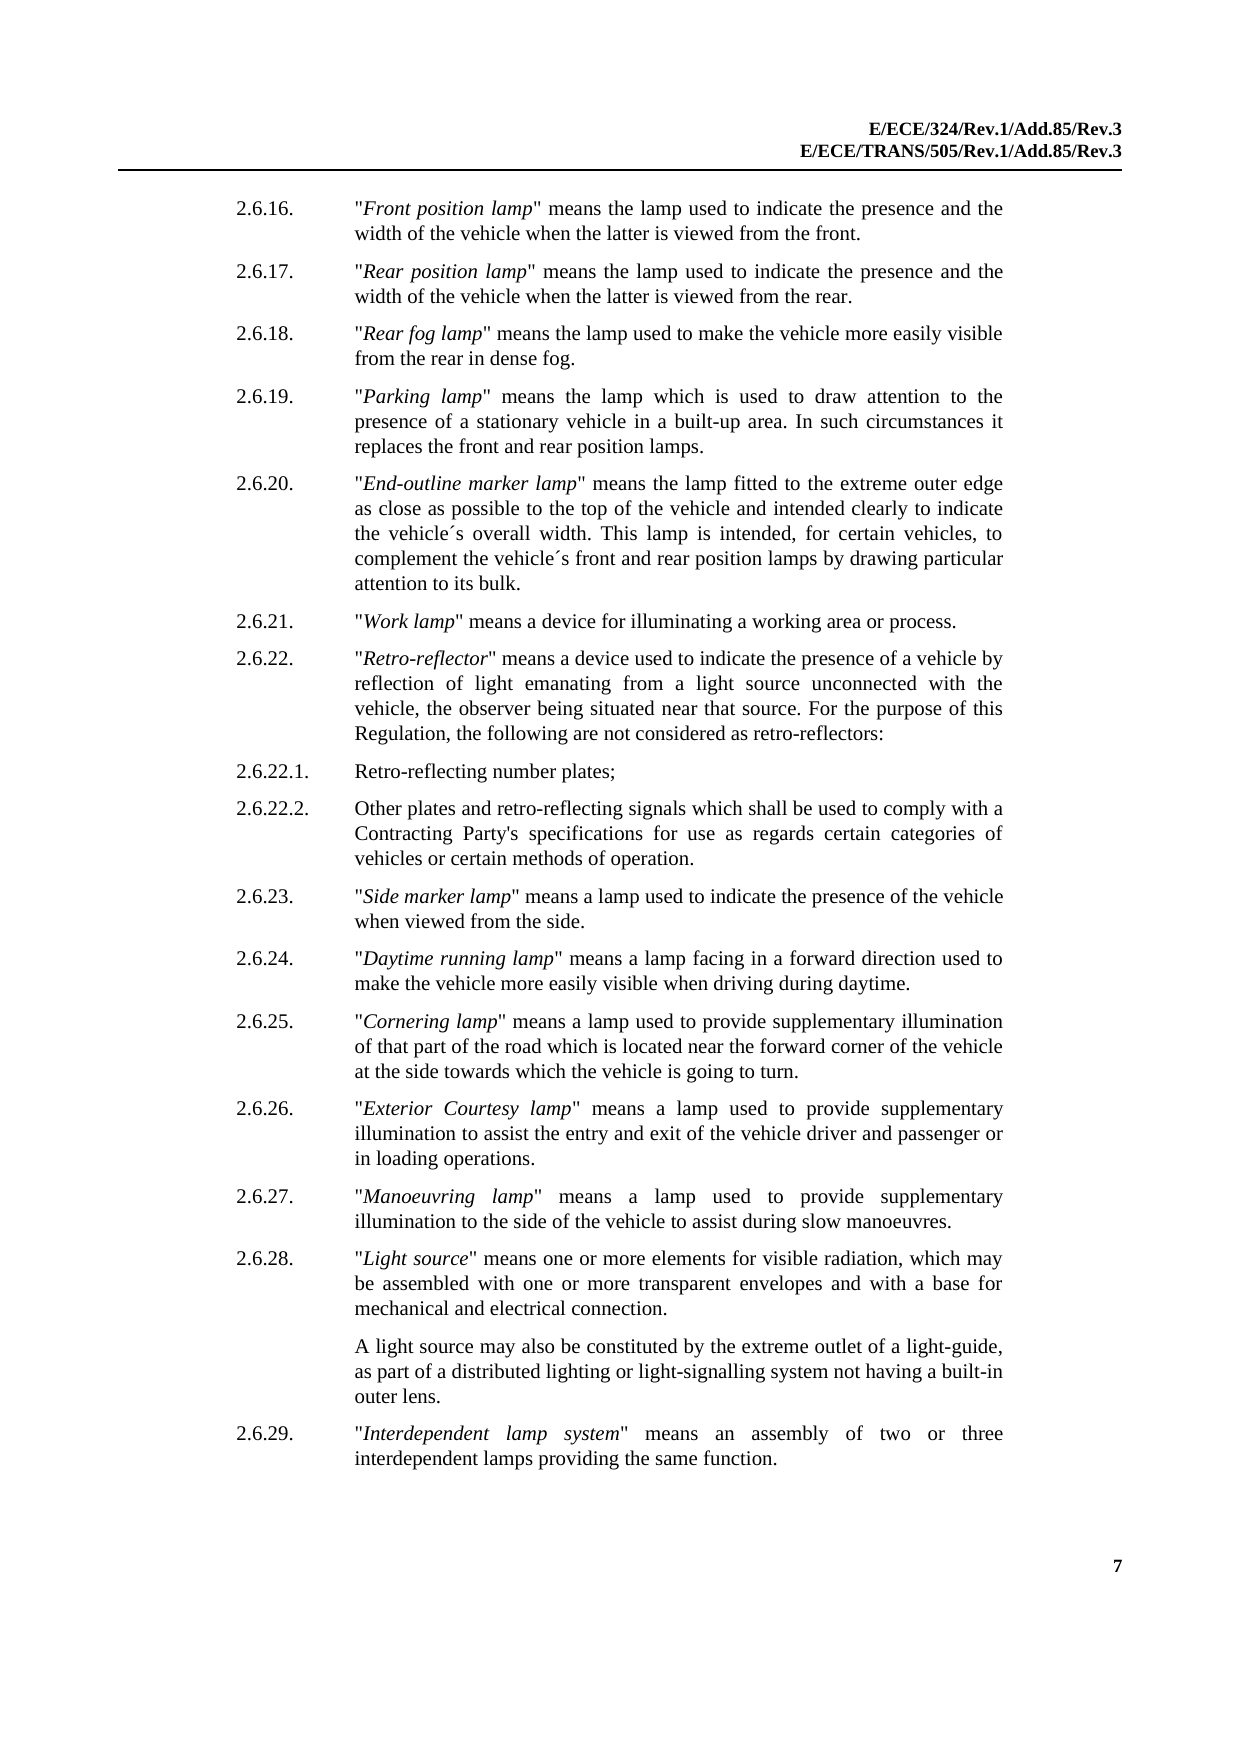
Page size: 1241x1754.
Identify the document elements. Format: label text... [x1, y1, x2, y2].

text 2.6.24. "Daytime running lamp" means a lamp facing in a forward direction used to make the vehicle more easily visible when driving during daytime. [236, 946, 1004, 996]
text 2.6.20. "End-outline marker lamp" means the lamp fitted to the extreme outer edge as close as possible to the top of the vehicle and intended clearly to indicate the vehicle´s overall width. This lamp is intended, for certain vehicles, to complement the vehicle´s front and rear position lamps by drawing particular attention to its bulk. [236, 471, 1004, 596]
text 2.6.23. "Side marker lamp" means a lamp used to indicate the presence of the vehicle when viewed from the side. [236, 883, 1004, 933]
text 2.6.26. "Exterior Courtesy lamp" means a lamp used to provide supplementary illumination to assist the entry and exit of the vehicle driver and passenger or in loading operations. [236, 1096, 1004, 1171]
text 2.6.22.2. Other plates and retro-reflecting signals which shall be used to comply with a Contracting Party's specifications for use as regards certain categories of vehicles or certain methods of operation. [236, 796, 1004, 871]
text 2.6.22. "Retro-reflector" means a device used to indicate the presence of a vehicle by reflection of light emanating from a light source unconnected with the vehicle, the observer being situated near that source. For the purpose of this Regulation, the following are not considered as retro-reflectors: [236, 646, 1004, 746]
text 2.6.19. "Parking lamp" means the lamp which is used to draw attention to the presence of a stationary vehicle in a built-up area. In such circumstances it replaces the front and rear position lamps. [236, 383, 1004, 458]
text 2.6.27. "Manoeuvring lamp" means a lamp used to provide supplementary illumination to the side of the vehicle to assist during slow manoeuvres. [236, 1183, 1004, 1233]
text 2.6.29. "Interdependent lamp system" means an assembly of two or three interdependent lamps providing the same function. [236, 1421, 1004, 1471]
text 2.6.21. "Work lamp" means a device for illuminating a working area or process. [236, 608, 1004, 633]
text 2.6.28. "Light source" means one or more elements for visible radiation, which may be assembled with one or more transparent envelopes and with a base for mechanical and electrical connection. [236, 1246, 1004, 1321]
text A light source may also be constituted by the extreme outlet of a light-guide, as part of a distributed lighting or light-signalling system not having a built-in outer lens. [354, 1333, 1004, 1408]
text 2.6.16. "Front position lamp" means the lamp used to indicate the presence and the width of the vehicle when the latter is viewed from the front. [236, 196, 1004, 246]
text 2.6.22.1. Retro-reflecting number plates; [236, 758, 1004, 783]
text 2.6.18. "Rear fog lamp" means the lamp used to make the vehicle more easily visible from the rear in dense fog. [236, 321, 1004, 371]
text 2.6.17. "Rear position lamp" means the lamp used to indicate the presence and the width of the vehicle when the latter is viewed from the rear. [236, 258, 1004, 308]
text 2.6.25. "Cornering lamp" means a lamp used to provide supplementary illumination of that part of the road which is located near the forward corner of the vehicle at the side towards which the vehicle is going to turn. [236, 1008, 1004, 1083]
